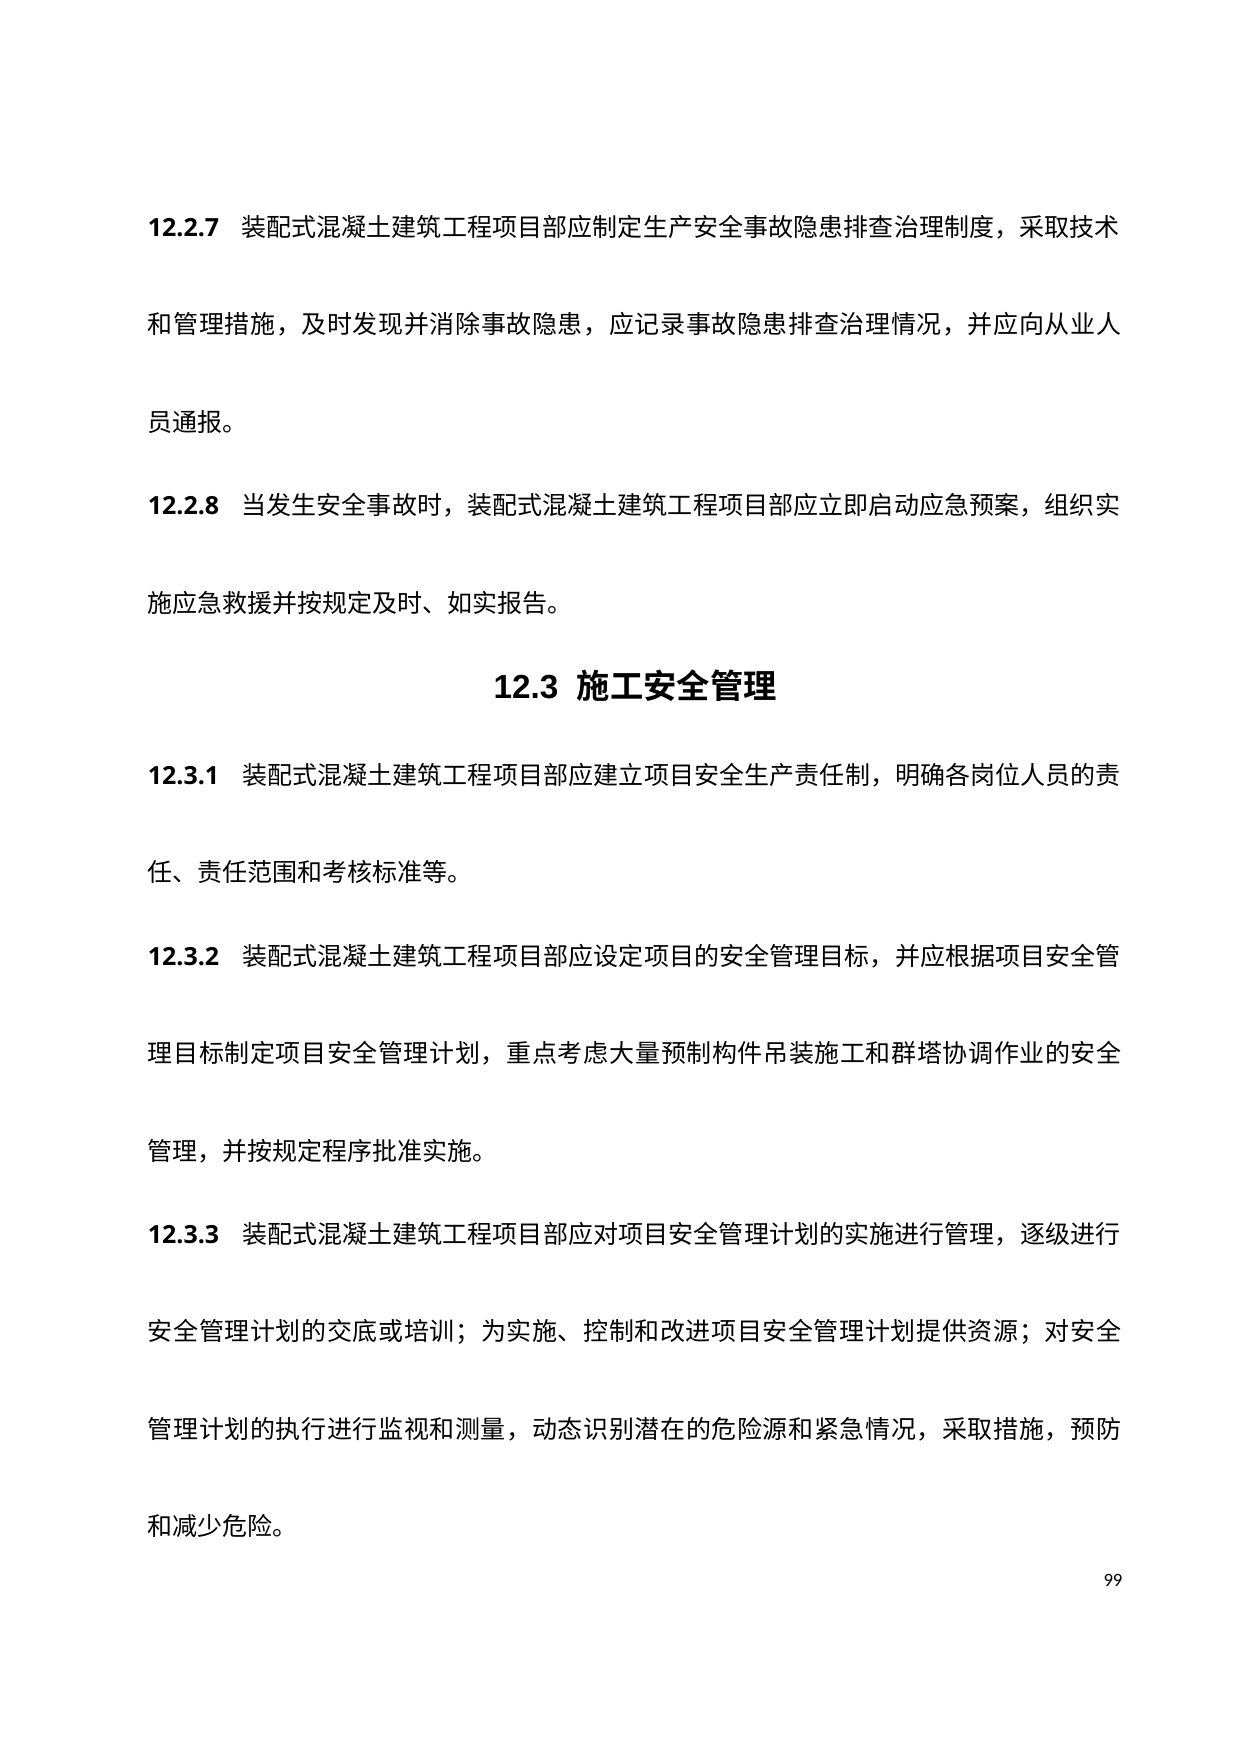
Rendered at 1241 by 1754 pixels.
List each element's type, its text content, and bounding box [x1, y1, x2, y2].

list 装配式混凝土建筑工程项目部应制定生产安全事故隐患排查治理制度，采取技术和管理措施，及时发现并消除事故隐患，应记录事故隐患排查治理情况，并应向从业人员通报。 [148, 193, 1122, 453]
subtitle 12.3 施工安全管理 [148, 652, 1122, 717]
list 当发生安全事故时，装配式混凝土建筑工程项目部应立即启动应急预案，组织实施应急救援并按规定及时、如实报告。 [148, 471, 1122, 634]
list 装配式混凝土建筑工程项目部应对项目安全管理计划的实施进行管理，逐级进行安全管理计划的交底或培训；为实施、控制和改进项目安全管理计划提供资源；对安全管理计划的执行进行监视和测量，动态识别潜在的危险源和紧急情况，采取措施，预防和减少危险。 [148, 1200, 1122, 1557]
list 装配式混凝土建筑工程项目部应建立项目安全生产责任制，明确各岗位人员的责任、责任范围和考核标准等。 [148, 741, 1122, 903]
list 装配式混凝土建筑工程项目部应设定项目的安全管理目标，并应根据项目安全管理目标制定项目安全管理计划，重点考虑大量预制构件吊装施工和群塔协调作业的安全管理，并按规定程序批准实施。 [148, 922, 1122, 1182]
